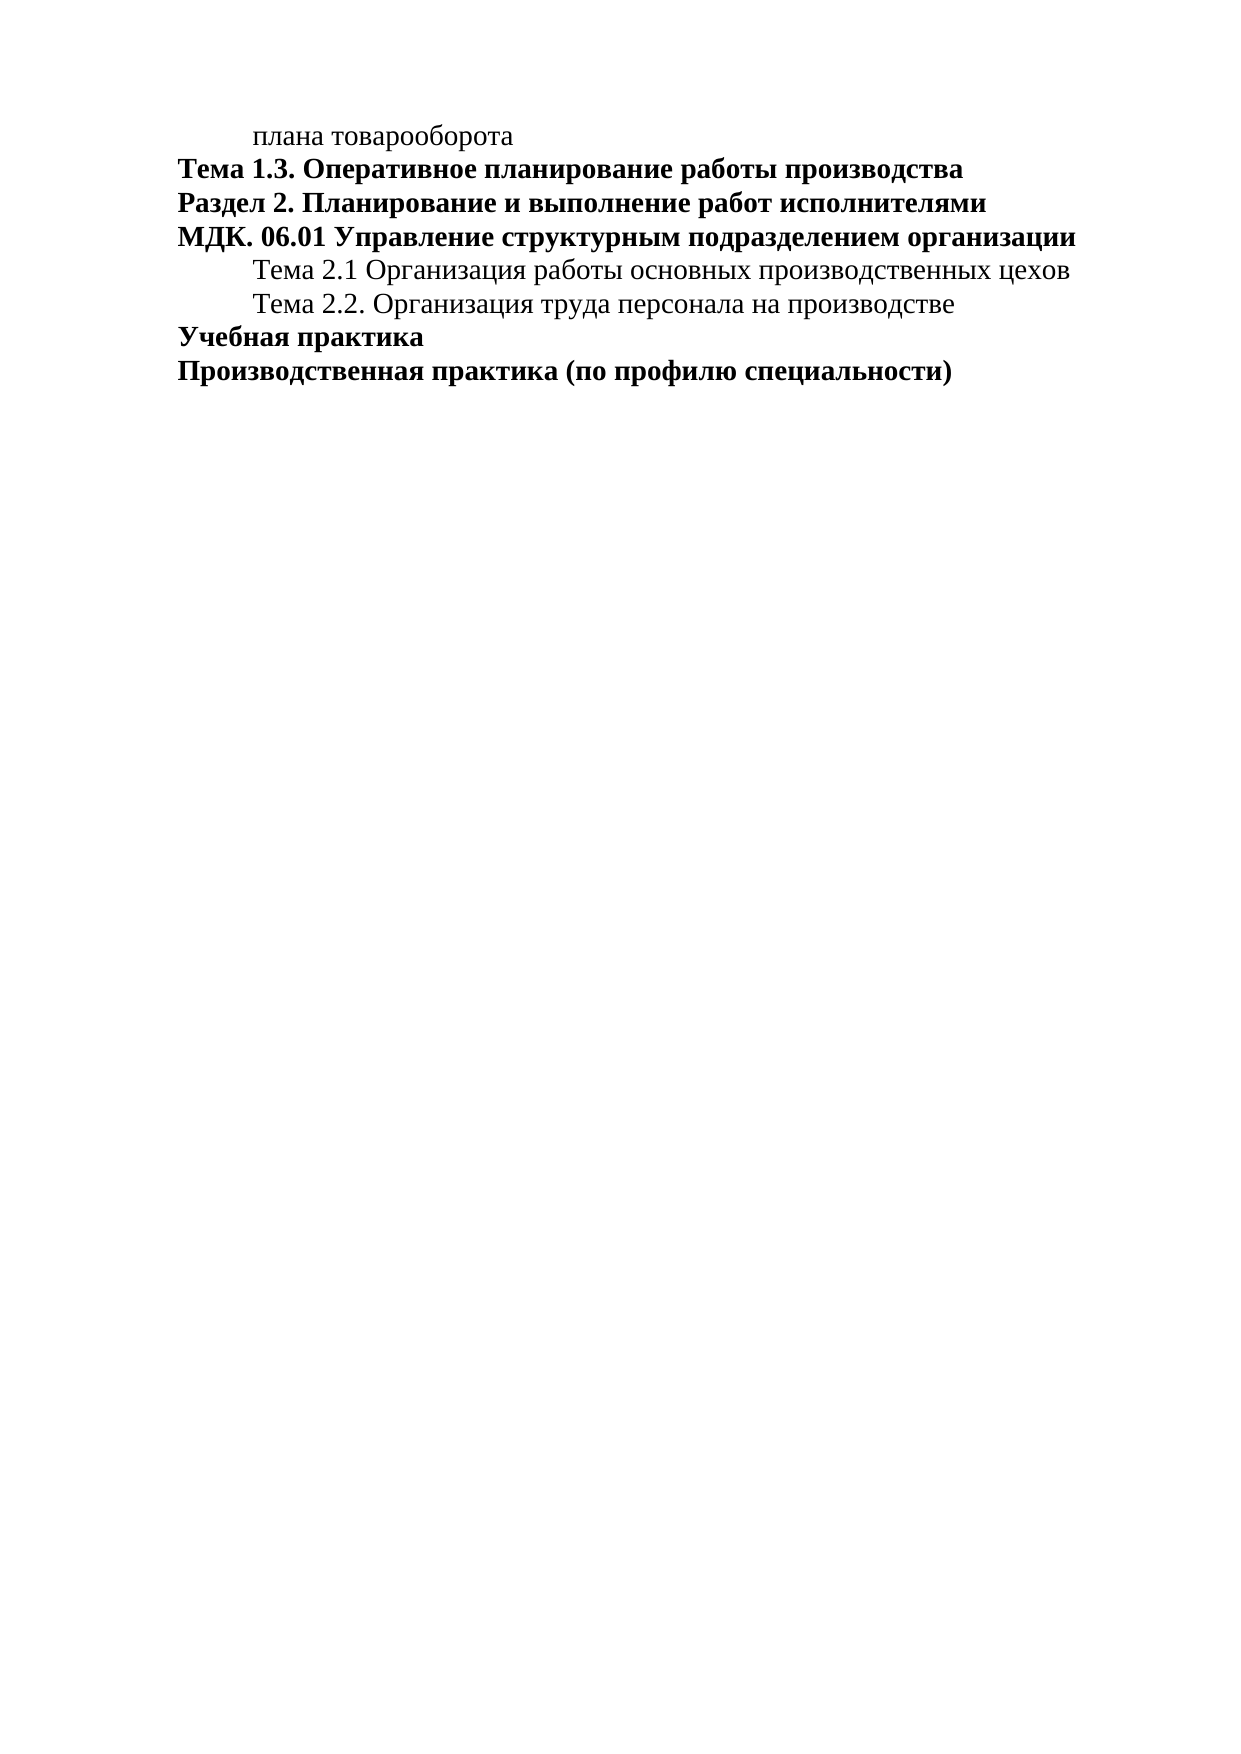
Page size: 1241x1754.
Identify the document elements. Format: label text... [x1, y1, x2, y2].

text Тема 2.2. Организация труда персонала на производстве [252, 286, 1152, 319]
text Тема 2.1 Организация работы основных производственных цехов [252, 252, 1152, 286]
text МДК. 06.01 Управление структурным подразделением организации [177, 219, 1152, 252]
text Раздел 2. Планирование и выполнение работ исполнителями [177, 185, 1152, 219]
text Тема 1.3. Оперативное планирование работы производства [177, 152, 1152, 185]
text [252, 118, 1152, 152]
text Учебная практика [177, 319, 1152, 353]
text Производственная практика (по профилю специальности) [177, 353, 1152, 386]
